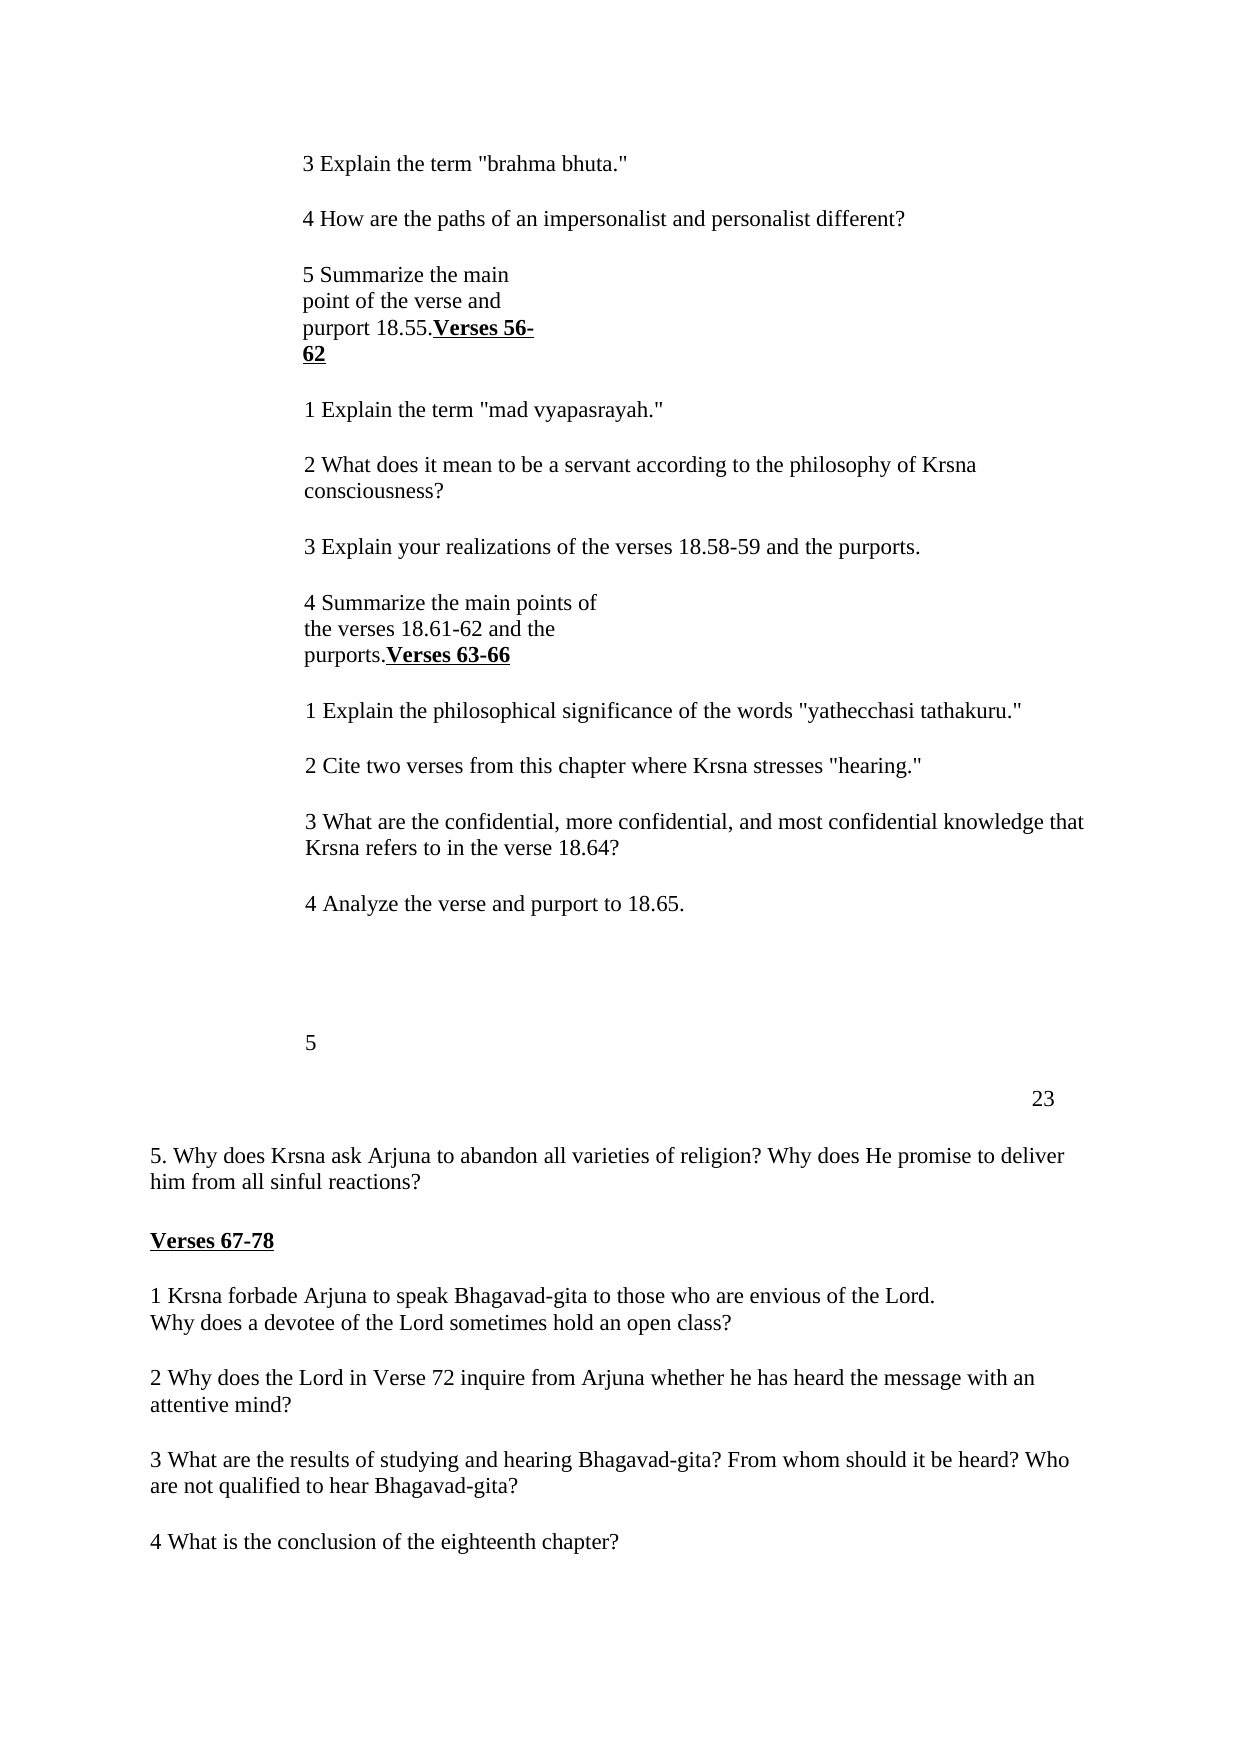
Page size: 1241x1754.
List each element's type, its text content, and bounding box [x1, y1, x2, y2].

text 3​ Explain your realizations of the verses 18.58-59 and the purports. [304, 533, 1090, 559]
text 3​ What are the results of studying and hearing Bhagavad-gita? From whom should it be heard? Who are not qualified to hear Bhagavad-gita? [150, 1446, 1090, 1499]
text 3​ What are the confidential, more confidential, and most confidential knowledge that Krsna refers to in the verse 18.64? [305, 808, 1090, 861]
text 5​ [305, 1029, 1090, 1056]
text 5​ Summarize the main point of the verse and purport 18.55.Verses 56-62 [302, 261, 540, 366]
text 1​ Explain the philosophical significance of the words "yathecchasi tathakuru." [305, 697, 1090, 723]
text 2​ Why does the Lord in Verse 72 inquire from Arjuna whether he has heard the message with an attentive mind? [150, 1364, 1090, 1417]
text 4​ How are the paths of an impersonalist and personalist different? [302, 206, 1090, 232]
text 4​ Analyze the verse and purport to 18.65. [305, 890, 1090, 916]
text 4​ What is the conclusion of the eighteenth chapter? [150, 1528, 1090, 1554]
text 1​ Explain the term "mad vyapasrayah." [304, 396, 1090, 422]
text 2​ Cite two verses from this chapter where Krsna stresses "hearing." [305, 752, 1090, 779]
text Verses 67-78 [150, 1227, 1090, 1253]
text 4​ Summarize the main points of the verses 18.61-62 and the purports.Verses 63-66 [304, 588, 628, 668]
text 5. Why does Krsna ask Arjuna to abandon all varieties of religion? Why does He promise to deliver him from all sinful reactions? [150, 1142, 1090, 1194]
text 3​ Explain the term "brahma bhuta." [302, 150, 1090, 176]
text 23 [1032, 1085, 1090, 1111]
text 1​ Krsna forbade Arjuna to speak Bhagavad-gita to those who are envious of the Lord. Why does a devotee of the Lord sometimes hold an open class? [150, 1282, 972, 1335]
text 2​ What does it mean to be a servant according to the philosophy of Krsna consciousness? [304, 451, 1090, 504]
